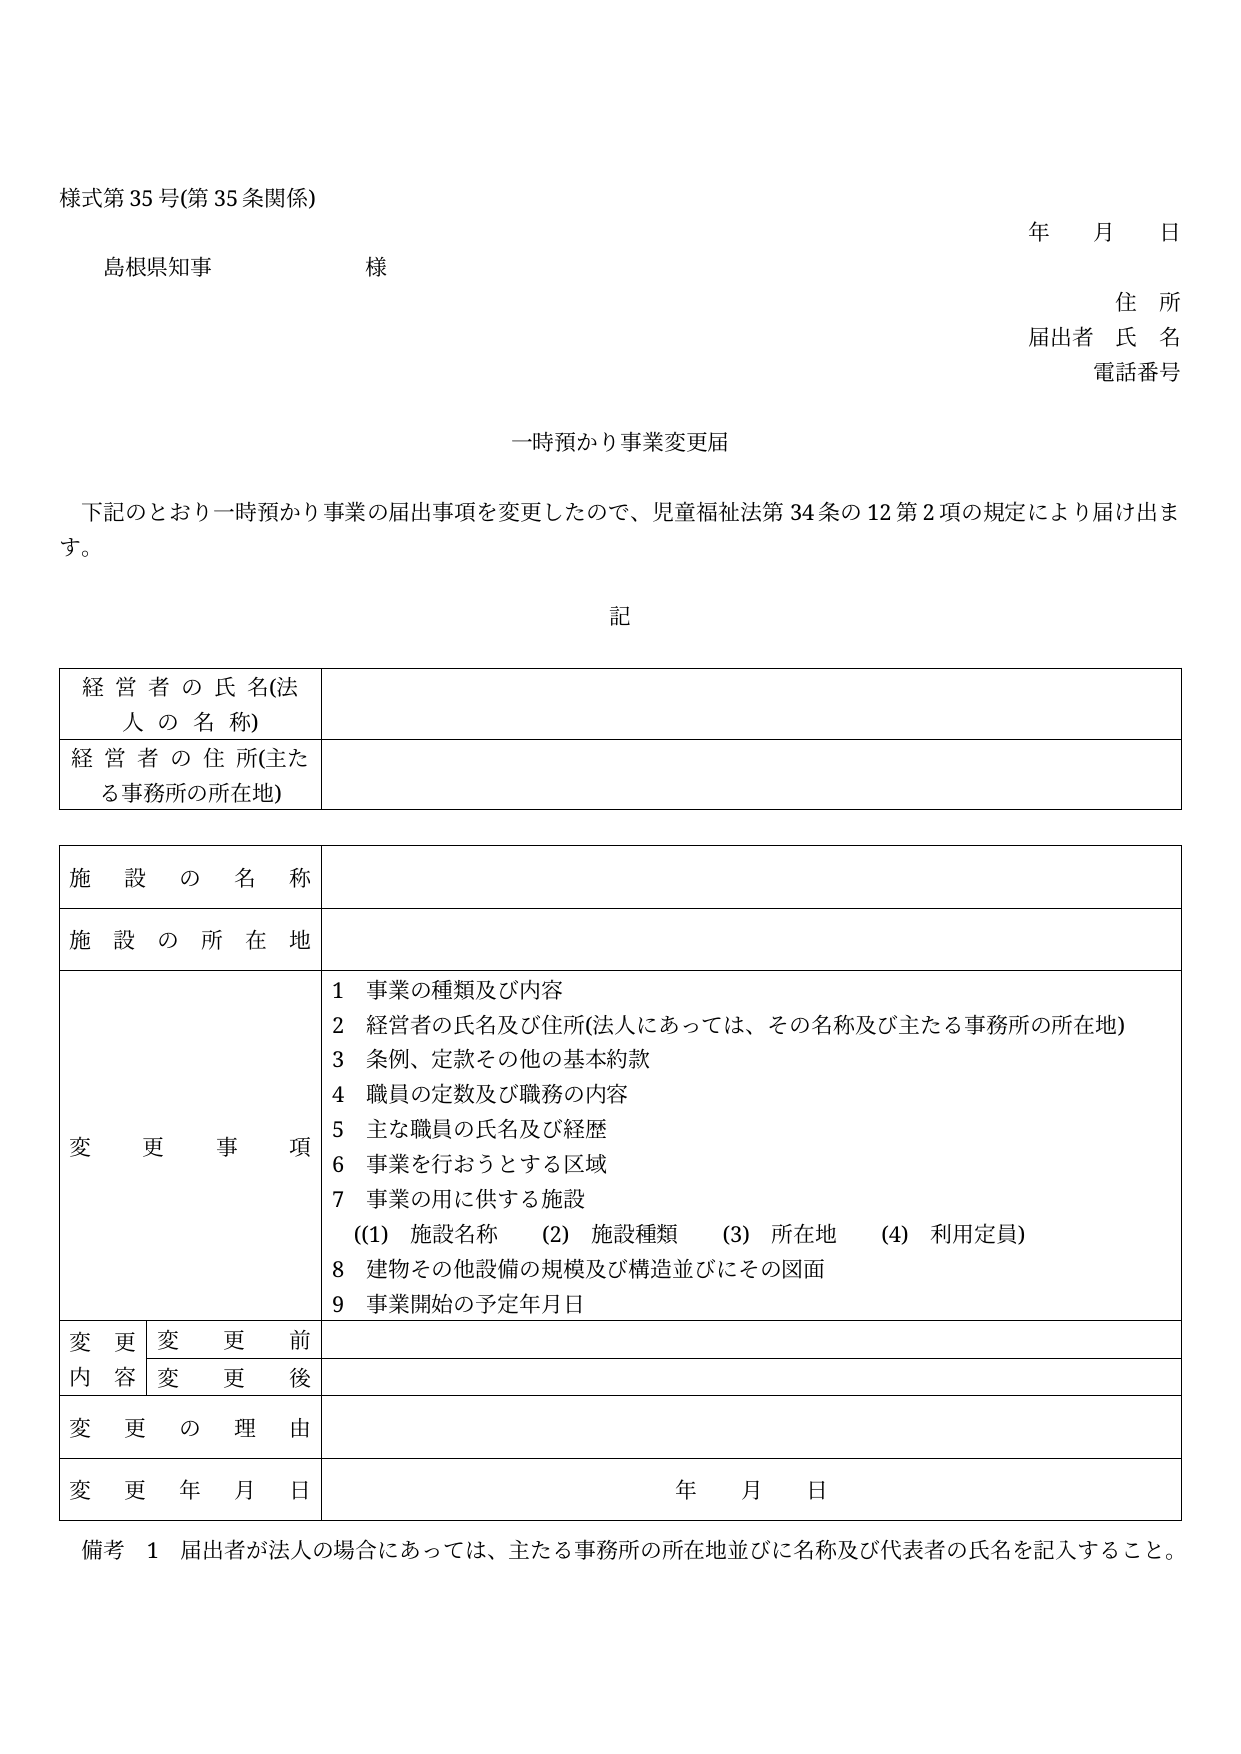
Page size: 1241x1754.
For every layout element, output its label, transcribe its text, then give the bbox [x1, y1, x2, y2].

table_cell 変更前 [147, 1321, 321, 1358]
table_cell 変更の理由 [60, 1396, 321, 1458]
text 一時預かり事業変更届 [59, 423, 1181, 458]
table_cell 変更後 [147, 1359, 321, 1395]
text 年 月 日 [59, 214, 1181, 249]
table_header [322, 846, 1181, 908]
table_cell 1 事業の種類及び内容 2 経営者の氏名及び住所(法人にあっては、その名称及び主たる事務所の所在地) 3 条例、定款その他の基本約款 4 職員の定数及び職務の内容 5 主な職員の氏名及び経歴 6 事業を行おうとする区域 7 事業の用に供する施設 ((1) 施設名称 (2) 施設種類 (3) 所在地 (4) 利用定員) 8 建物その他設備の規模及び構造並びにその図面 9 事業開始の予定年月日 [322, 971, 1181, 1320]
text 島根県知事 様 [59, 249, 1181, 284]
text 住所 [59, 284, 1181, 319]
text 様式第35号(第35条関係) [59, 179, 1181, 214]
table_cell [322, 1396, 1181, 1458]
text 記 [59, 598, 1181, 633]
table_cell 経営者の住所(主たる事務所の所在地) [60, 740, 321, 809]
table_header 経営者の氏名(法人の名称) [60, 669, 321, 738]
table_cell [322, 909, 1181, 970]
table_header [322, 669, 1181, 738]
table_cell [322, 740, 1181, 809]
text 電話番号 [59, 353, 1181, 388]
table_cell 変更内容 [60, 1321, 146, 1395]
table_cell 施設の所在地 [60, 909, 321, 970]
table_cell 年 月 日 [322, 1459, 1181, 1520]
table_cell [322, 1321, 1181, 1358]
text 下記のとおり一時預かり事業の届出事項を変更したので、児童福祉法第34条の12第2項の規定により届け出ます。 [59, 493, 1181, 563]
table_cell 変更事項 [60, 971, 321, 1320]
text 備考 1 届出者が法人の場合にあっては、主たる事務所の所在地並びに名称及び代表者の氏名を記入すること。 [59, 1532, 1181, 1567]
table_cell [322, 1359, 1181, 1395]
table_header 施設の名称 [60, 846, 321, 908]
text 届出者 氏名 [59, 319, 1181, 353]
table_cell 変更年月日 [60, 1459, 321, 1520]
